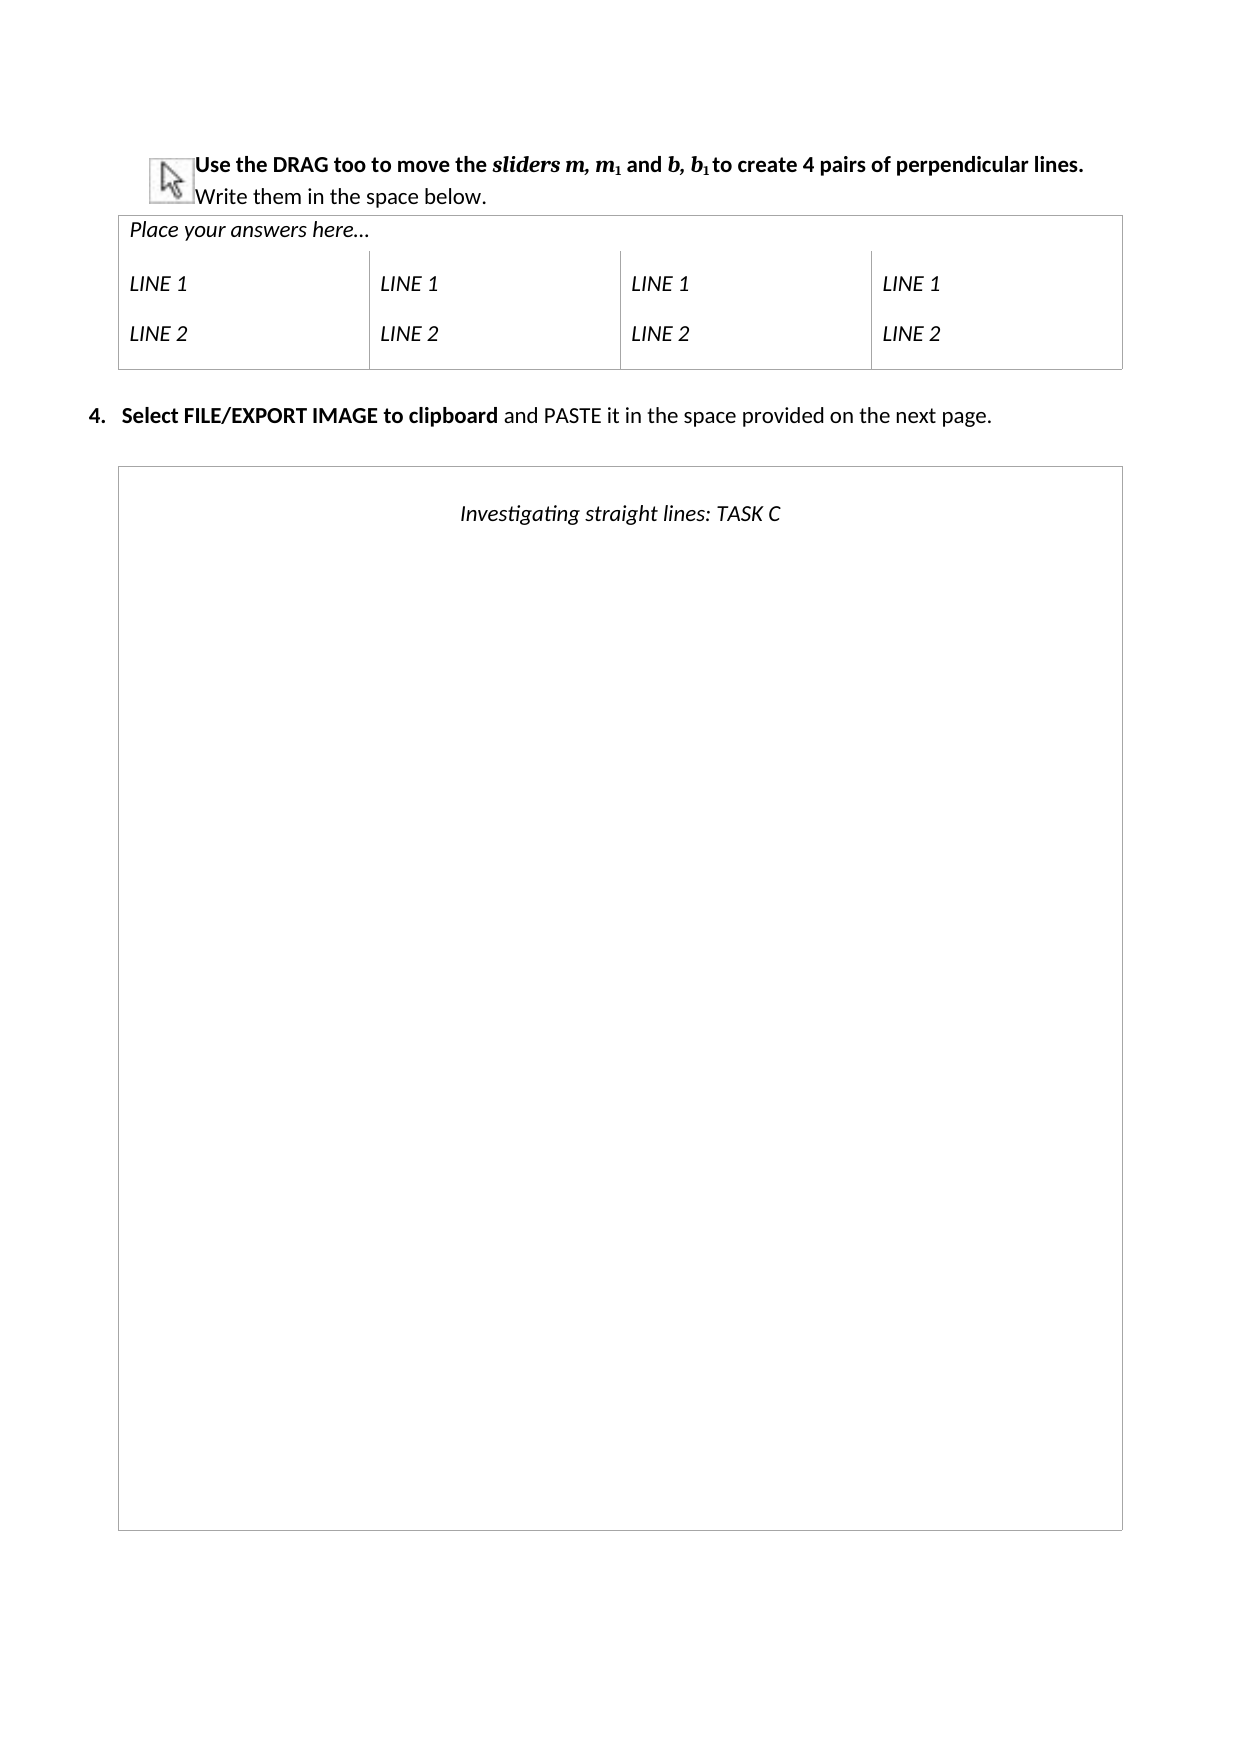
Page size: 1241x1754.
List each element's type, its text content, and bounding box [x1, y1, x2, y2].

table_header Place your answers here… [119, 216, 1122, 251]
table_cell LINE 1 LINE 2 [119, 251, 369, 369]
text Write them in the space below. [118, 182, 1122, 211]
picture [149, 158, 195, 204]
table_cell LINE 1 LINE 2 [872, 251, 1122, 369]
table_cell LINE 1 LINE 2 [621, 251, 871, 369]
table_cell LINE 1 LINE 2 [370, 251, 620, 369]
text Use the DRAG too to move the sliders m, m1 and b, b1 to create 4 pairs of perpendicular lines. [118, 150, 1122, 178]
table_header Investigating straight lines: TASK C [119, 467, 1122, 1530]
text 4. Select FILE/EXPORT IMAGE to clipboard and PASTE it in the space provided on the next page. [88, 402, 1122, 430]
